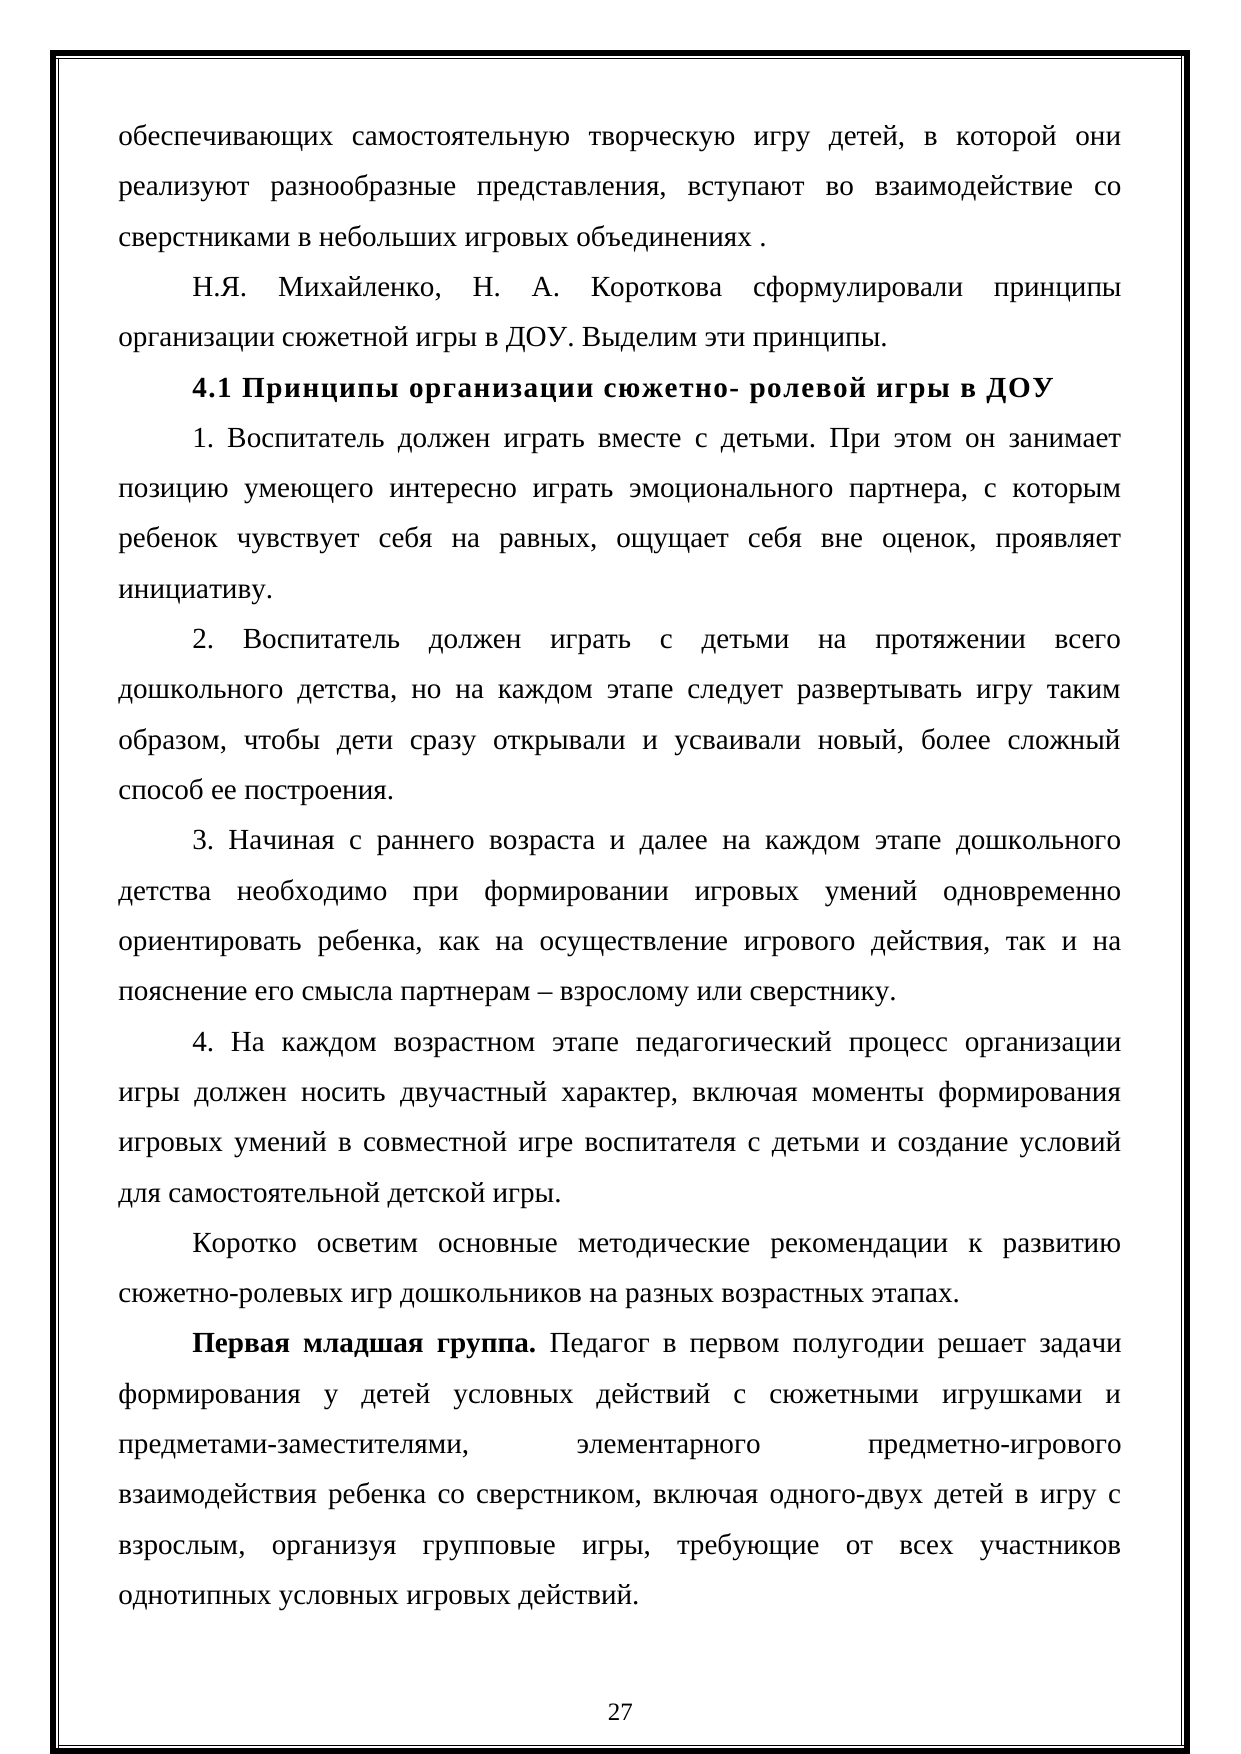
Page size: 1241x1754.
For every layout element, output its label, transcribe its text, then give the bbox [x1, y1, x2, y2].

text 1. Воспитатель должен играть вместе с детьми. При этом он занимает позицию умеющего интересно играть эмоционального партнера, с которым ребенок чувствует себя на равных, ощущает себя вне оценок, проявляет инициативу. [118, 420, 1122, 604]
text 3. Начиная с раннего возраста и далее на каждом этапе дошкольного детства необходимо при формировании игровых умений одновременно ориентировать ребенка, как на осуществление игрового действия, так и на пояснение его смысла партнерам – взрослому или сверстнику. [118, 822, 1122, 1007]
subtitle 4.1 Принципы организации сюжетно- ролевой игры в ДОУ [118, 370, 1122, 403]
text 2. Воспитатель должен играть с детьми на протяжении всего дошкольного детства, но на каждом этапе следует развертывать игру таким образом, чтобы дети сразу открывали и усваивали новый, более сложный способ ее построения. [118, 621, 1122, 806]
text Н.Я. Михайленко, Н. А. Короткова сформулировали принципы организации сюжетной игры в ДОУ. Выделим эти принципы. [118, 269, 1122, 353]
text Первая младшая группа. Педагог в первом полугодии решает задачи формирования у детей условных действий с сюжетными игрушками и предметами-заместителями, элементарного предметно-игрового взаимодействия ребенка со сверстником, включая одного-двух детей в игру с взрослым, организуя групповые игры, требующие от всех участников однотипных условных игровых действий. [118, 1326, 1122, 1611]
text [118, 118, 1122, 252]
text Коротко осветим основные методические рекомендации к развитию сюжетно-ролевых игр дошкольников на разных возрастных этапах. [118, 1225, 1122, 1309]
text 4. На каждом возрастном этапе педагогический процесс организации игры должен носить двучастный характер, включая моменты формирования игровых умений в совместной игре воспитателя с детьми и создание условий для самостоятельной детской игры. [118, 1024, 1122, 1208]
